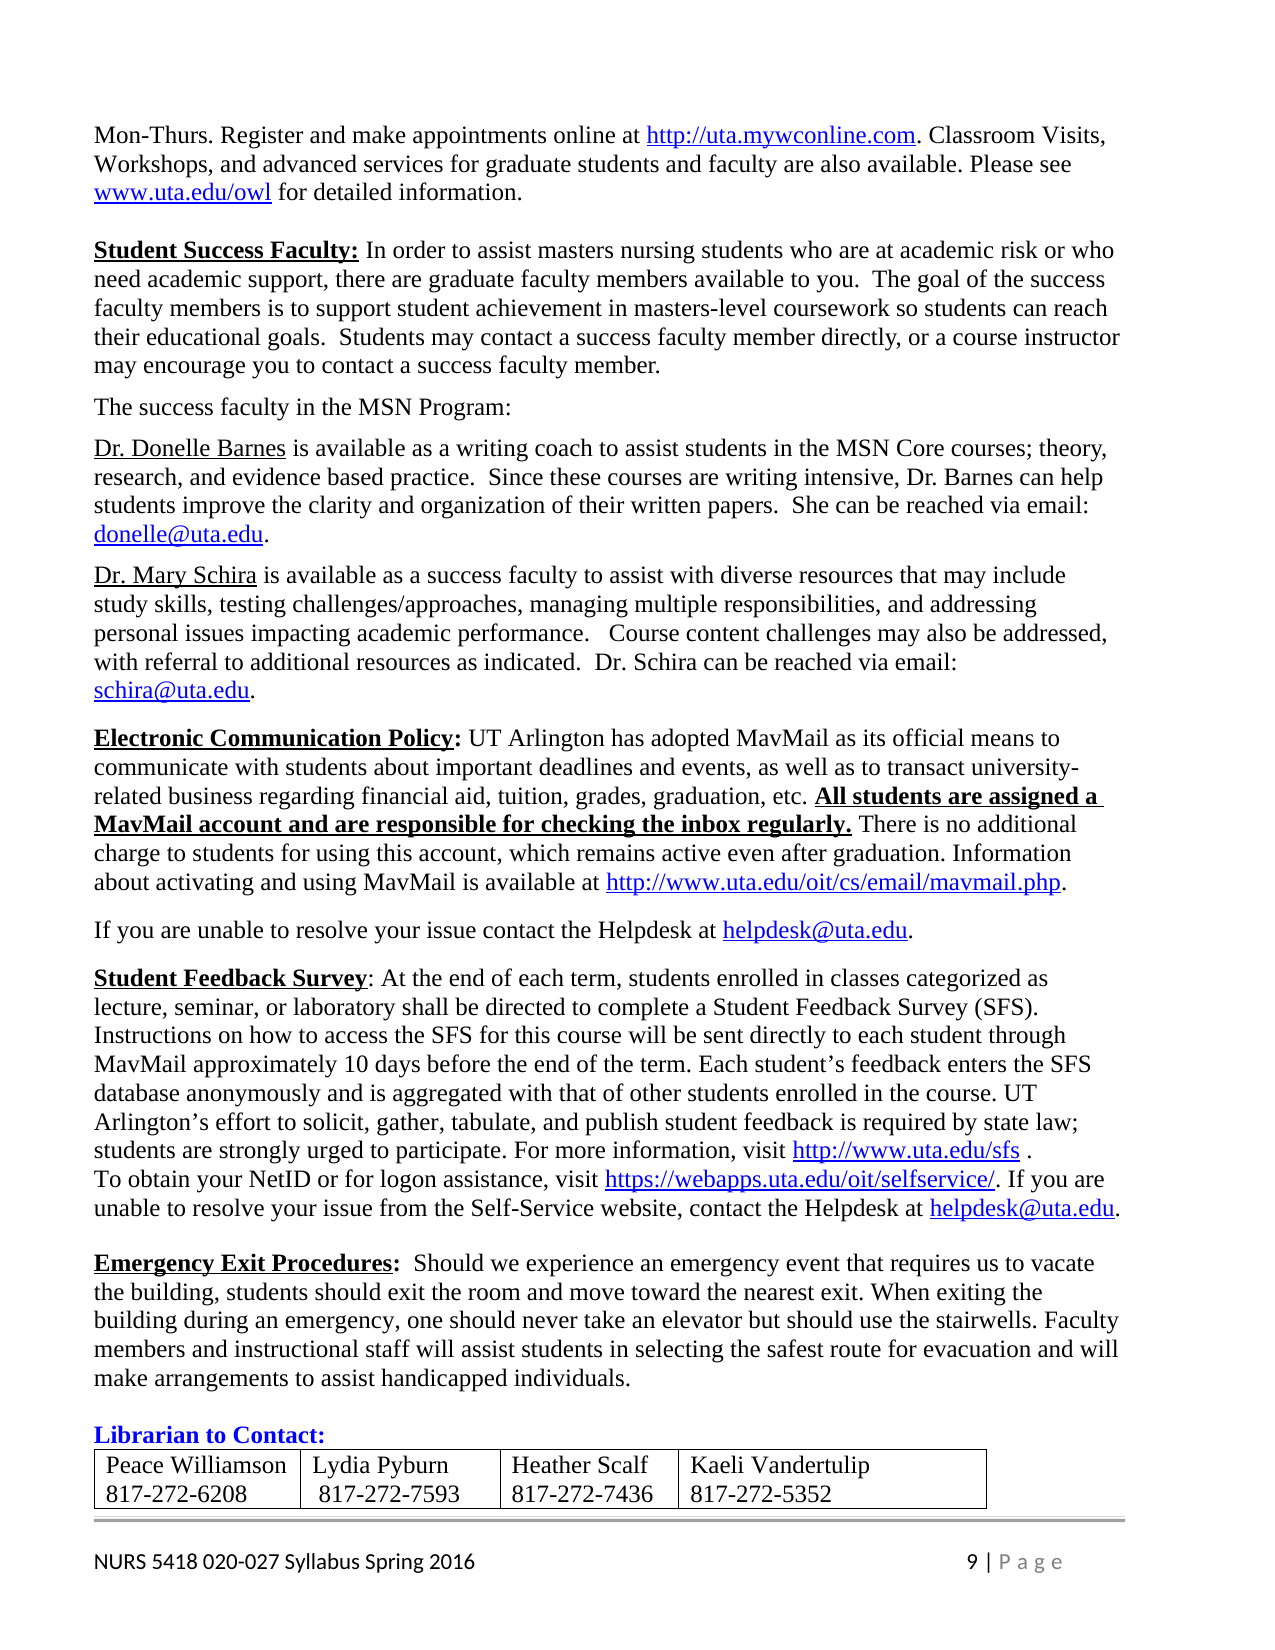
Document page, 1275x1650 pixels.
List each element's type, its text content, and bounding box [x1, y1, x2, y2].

text If you are unable to resolve your issue contact the Helpdesk at helpdesk@uta.edu. [94, 915, 1125, 944]
text Librarian to Contact: [94, 1421, 1185, 1449]
text The success faculty in the MSN Program: [94, 392, 1125, 420]
text Emergency Exit Procedures: Should we experience an emergency event that requires us to vacate the building, students should exit the room and move toward the nearest exit. When exiting the building during an emergency, one should never take an elevator but should use the stairwells. Faculty members and instructional staff will assist students in selecting the safest route for evacuation and will make arrangements to assist handicapped individuals. [94, 1248, 1125, 1392]
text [94, 120, 1125, 206]
text Dr. Mary Schira is available as a success faculty to assist with diverse resources that may include study skills, testing challenges/approaches, managing multiple responsibilities, and addressing personal issues impacting academic performance. Course content challenges may also be addressed, with referral to additional resources as indicated. Dr. Schira can be reached via email: schira@uta.edu. [94, 560, 1125, 704]
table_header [679, 1450, 986, 1508]
text Student Success Faculty: In order to assist masters nursing students who are at academic risk or who need academic support, there are graduate faculty members available to you. The goal of the success faculty members is to support student achievement in masters-level coursework so students can reach their educational goals. Students may contact a success faculty member directly, or a course instructor may encourage you to contact a success faculty member. [94, 235, 1125, 379]
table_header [501, 1450, 678, 1508]
text Electronic Communication Policy: UT Arlington has adopted MavMail as its official means to communicate with students about important deadlines and events, as well as to transact university-related business regarding financial aid, tuition, grades, graduation, etc. All students are assigned a MavMail account and are responsible for checking the inbox regularly. There is no additional charge to students for using this account, which remains active even after graduation. Information about activating and using MavMail is available at http://www.uta.edu/oit/cs/email/mavmail.php. [94, 723, 1125, 896]
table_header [95, 1450, 300, 1508]
text Dr. Donelle Barnes is available as a writing coach to assist students in the MSN Core courses; theory, research, and evidence based practice. Since these courses are writing intensive, Dr. Barnes can help students improve the clarity and organization of their written papers. She can be reached via email: donelle@uta.edu. [94, 433, 1125, 548]
text To obtain your NetID or for logon assistance, visit https://webapps.uta.edu/oit/selfservice/. If you are unable to resolve your issue from the Self-Service website, contact the Helpdesk at helpdesk@uta.edu. [94, 1164, 1125, 1222]
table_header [301, 1450, 500, 1508]
text Student Feedback Survey: At the end of each term, students enrolled in classes categorized as lecture, seminar, or laboratory shall be directed to complete a Student Feedback Survey (SFS). Instructions on how to access the SFS for this course will be sent directly to each student through MavMail approximately 10 days before the end of the term. Each student’s feedback enters the SFS database anonymously and is aggregated with that of other students enrolled in the course. UT Arlington’s effort to solicit, gather, tabulate, and publish student feedback is required by state law; students are strongly urged to participate. For more information, visit http://www.uta.edu/sfs . [94, 963, 1125, 1164]
